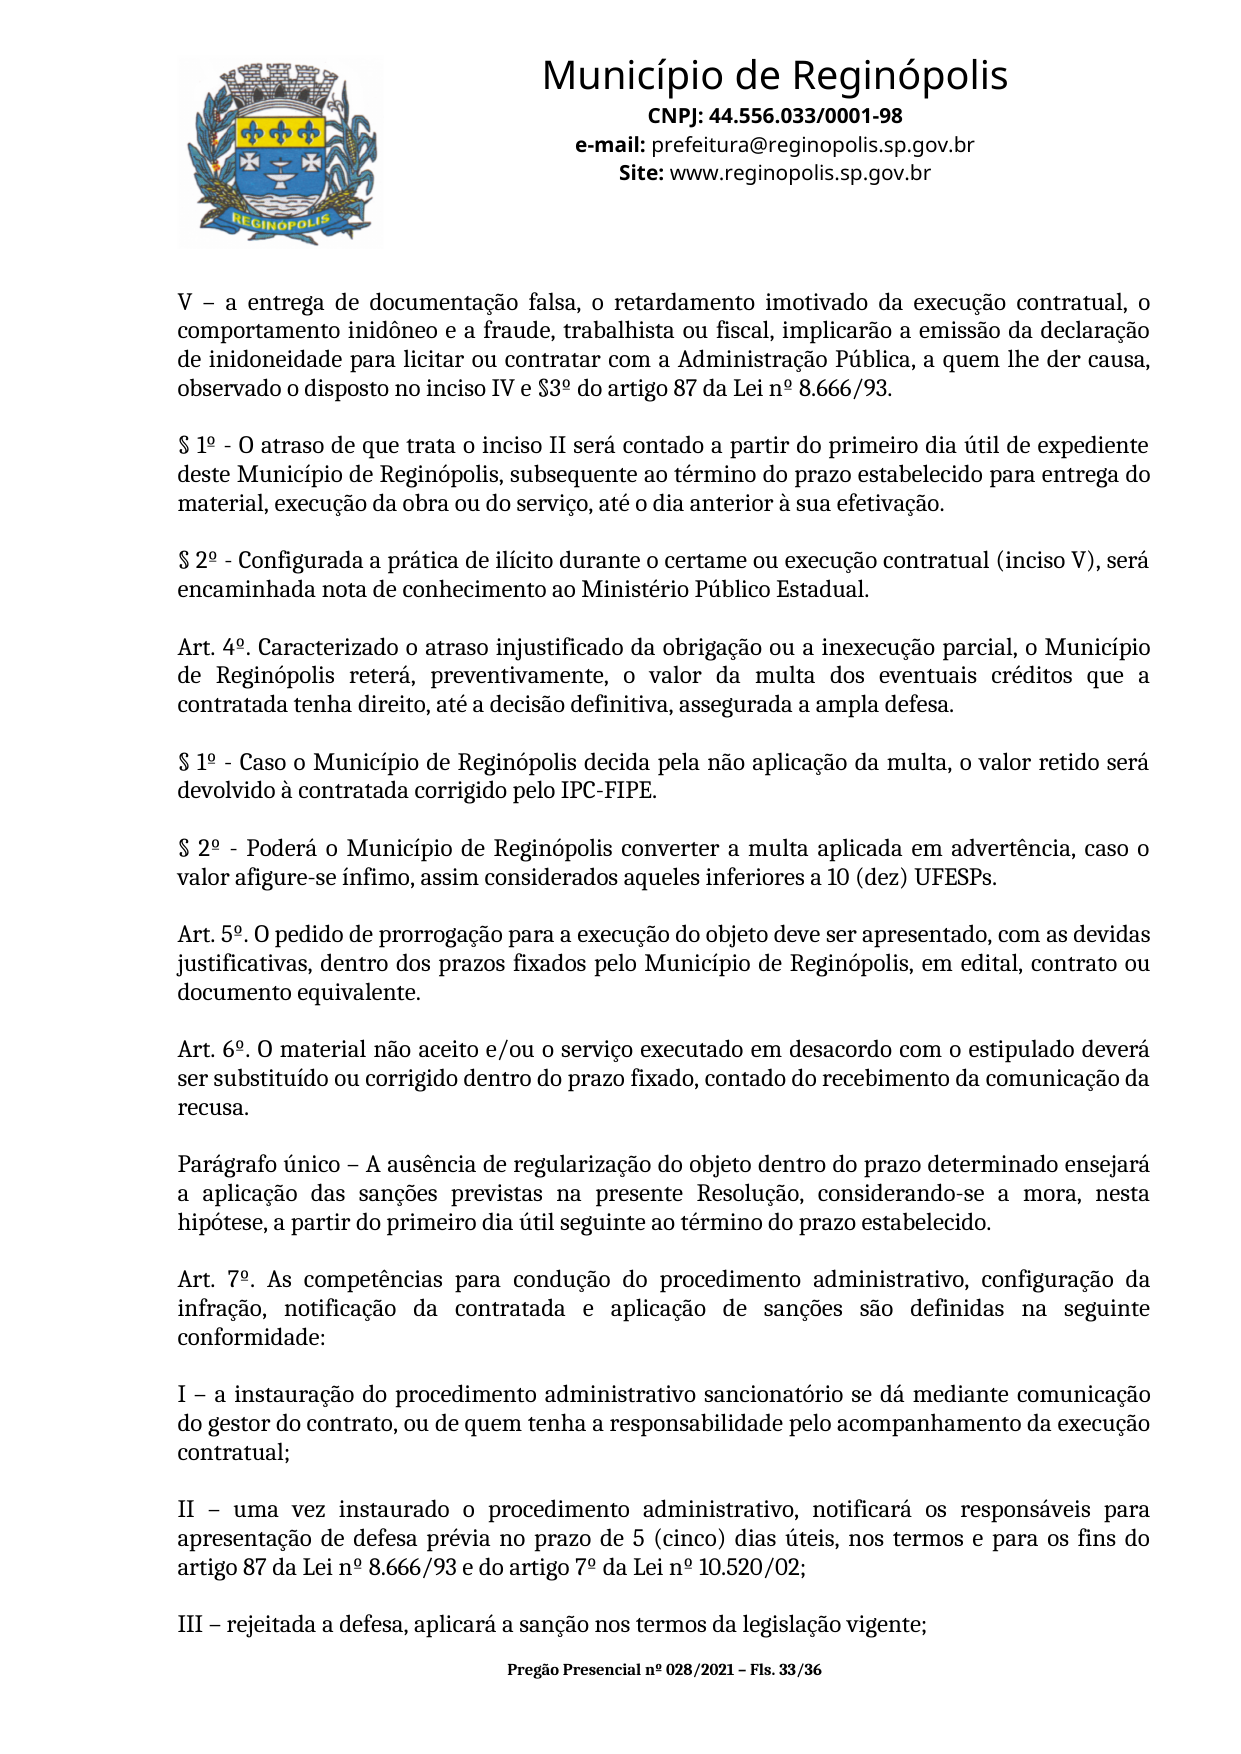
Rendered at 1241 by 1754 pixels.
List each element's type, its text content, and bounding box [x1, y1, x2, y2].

text § 2º - Poderá o Município de Reginópolis converter a multa aplicada em advertência, caso o valor afigure-se ínfimo, assim considerados aqueles inferiores a 10 (dez) UFESPs. [177, 834, 1152, 891]
text Art. 5º. O pedido de prorrogação para a execução do objeto deve ser apresentado, com as devidas justificativas, dentro dos prazos fixados pelo Município de Reginópolis, em edital, contrato ou documento equivalente. [177, 920, 1152, 1006]
text Art. 4º. Caracterizado o atraso injustificado da obrigação ou a inexecução parcial, o Município de Reginópolis reterá, preventivamente, o valor da multa dos eventuais créditos que a contratada tenha direito, até a decisão definitiva, assegurada a ampla defesa. [177, 632, 1152, 719]
text Art. 6º. O material não aceito e/ou o serviço executado em desacordo com o estipulado deverá ser substituído ou corrigido dentro do prazo fixado, contado do recebimento da comunicação da recusa. [177, 1035, 1152, 1121]
text II – uma vez instaurado o procedimento administrativo, notificará os responsáveis para apresentação de defesa prévia no prazo de 5 (cinco) dias úteis, nos termos e para os fins do artigo 87 da Lei nº 8.666/93 e do artigo 7º da Lei nº 10.520/02; [177, 1495, 1152, 1581]
text § 2º - Configurada a prática de ilícito durante o certame ou execução contratual (inciso V), será encaminhada nota de conhecimento ao Ministério Público Estadual. [177, 546, 1152, 604]
text Art. 7º. As competências para condução do procedimento administrativo, configuração da infração, notificação da contratada e aplicação de sanções são definidas na seguinte conformidade: [177, 1265, 1152, 1351]
text § 1º - Caso o Município de Reginópolis decida pela não aplicação da multa, o valor retido será devolvido à contratada corrigido pelo IPC-FIPE. [177, 747, 1152, 805]
text I – a instauração do procedimento administrativo sancionatório se dá mediante comunicação do gestor do contrato, ou de quem tenha a responsabilidade pelo acompanhamento da execução contratual; [177, 1380, 1152, 1466]
picture [177, 55, 384, 249]
text III – rejeitada a defesa, aplicará a sanção nos termos da legislação vigente; [177, 1610, 1152, 1639]
text V – a entrega de documentação falsa, o retardamento imotivado da execução contratual, o comportamento inidôneo e a fraude, trabalhista ou fiscal, implicarão a emissão da declaração de inidoneidade para licitar ou contratar com a Administração Pública, a quem lhe der causa, observado o disposto no inciso IV e §3º do artigo 87 da Lei nº 8.666/93. [177, 287, 1152, 402]
text § 1º - O atraso de que trata o inciso II será contado a partir do primeiro dia útil de expediente deste Município de Reginópolis, subsequente ao término do prazo estabelecido para entrega do material, execução da obra ou do serviço, até o dia anterior à sua efetivação. [177, 431, 1152, 517]
text Parágrafo único – A ausência de regularização do objeto dentro do prazo determinado ensejará a aplicação das sanções previstas na presente Resolução, considerando-se a mora, nesta hipótese, a partir do primeiro dia útil seguinte ao término do prazo estabelecido. [177, 1150, 1152, 1236]
